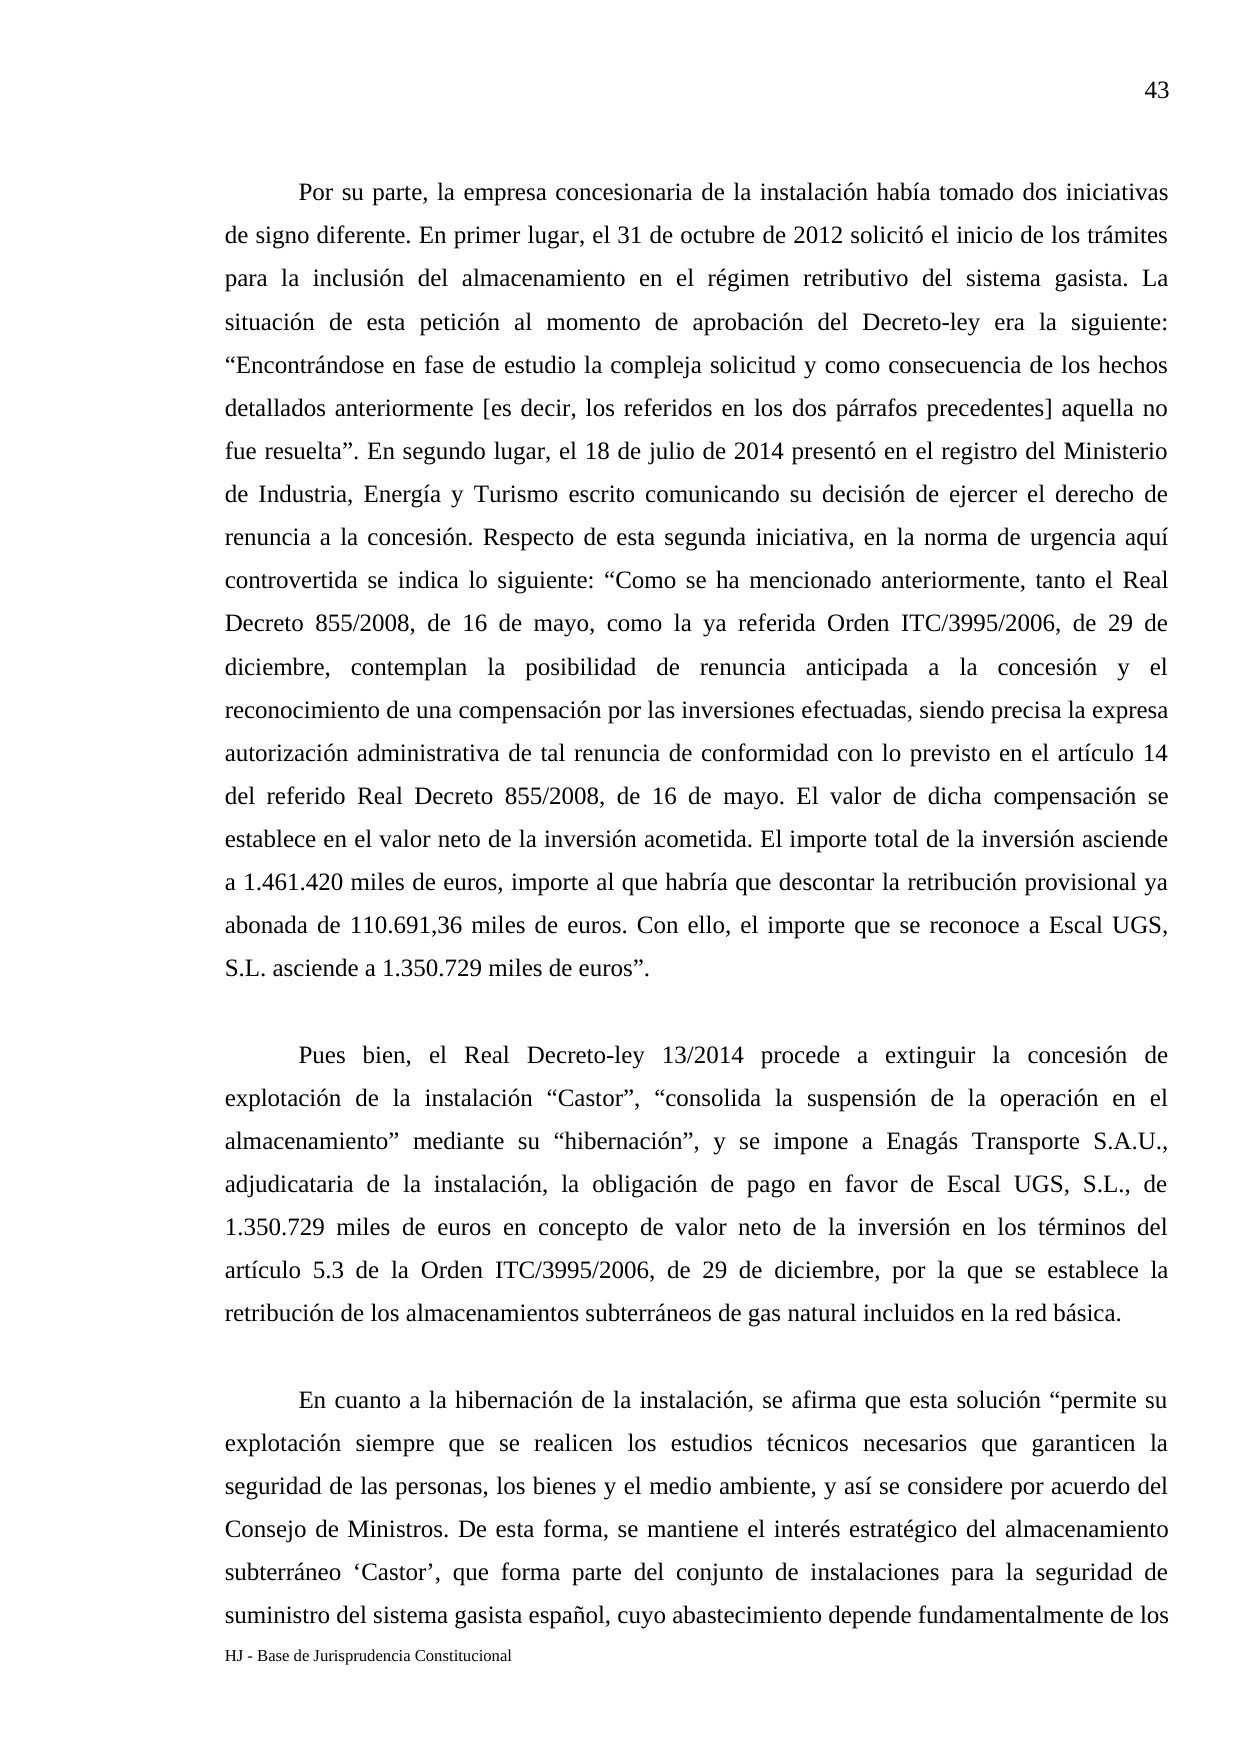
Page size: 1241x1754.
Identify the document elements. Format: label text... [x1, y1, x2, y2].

text Por su parte, la empresa concesionaria de la instalación había tomado dos iniciativas de signo diferente. En primer lugar, el 31 de octubre de 2012 solicitó el inicio de los trámites para la inclusión del almacenamiento en el régimen retributivo del sistema gasista. La situación de esta petición al momento de aprobación del Decreto-ley era la siguiente: “Encontrándose en fase de estudio la compleja solicitud y como consecuencia de los hechos detallados anteriormente [es decir, los referidos en los dos párrafos precedentes] aquella no fue resuelta”. En segundo lugar, el 18 de julio de 2014 presentó en el registro del Ministerio de Industria, Energía y Turismo escrito comunicando su decisión de ejercer el derecho de renuncia a la concesión. Respecto de esta segunda iniciativa, en la norma de urgencia aquí controvertida se indica lo siguiente: “Como se ha mencionado anteriormente, tanto el Real Decreto 855/2008, de 16 de mayo, como la ya referida Orden ITC/3995/2006, de 29 de diciembre, contemplan la posibilidad de renuncia anticipada a la concesión y el reconocimiento de una compensación por las inversiones efectuadas, siendo precisa la expresa autorización administrativa de tal renuncia de conformidad con lo previsto en el artículo 14 del referido Real Decreto 855/2008, de 16 de mayo. El valor de dicha compensación se establece en el valor neto de la inversión acometida. El importe total de la inversión asciende a 1.461.420 miles de euros, importe al que habría que descontar la retribución provisional ya abonada de 110.691,36 miles de euros. Con ello, el importe que se reconoce a Escal UGS, S.L. asciende a 1.350.729 miles de euros”. [224, 177, 1169, 982]
text Pues bien, el Real Decreto-ley 13/2014 procede a extinguir la concesión de explotación de la instalación “Castor”, “consolida la suspensión de la operación en el almacenamiento” mediante su “hibernación”, y se impone a Enagás Transporte S.A.U., adjudicataria de la instalación, la obligación de pago en favor de Escal UGS, S.L., de 1.350.729 miles de euros en concepto de valor neto de la inversión en los términos del artículo 5.3 de la Orden ITC/3995/2006, de 29 de diciembre, por la que se establece la retribución de los almacenamientos subterráneos de gas natural incluidos en la red básica. [224, 1040, 1169, 1327]
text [224, 1385, 1169, 1629]
